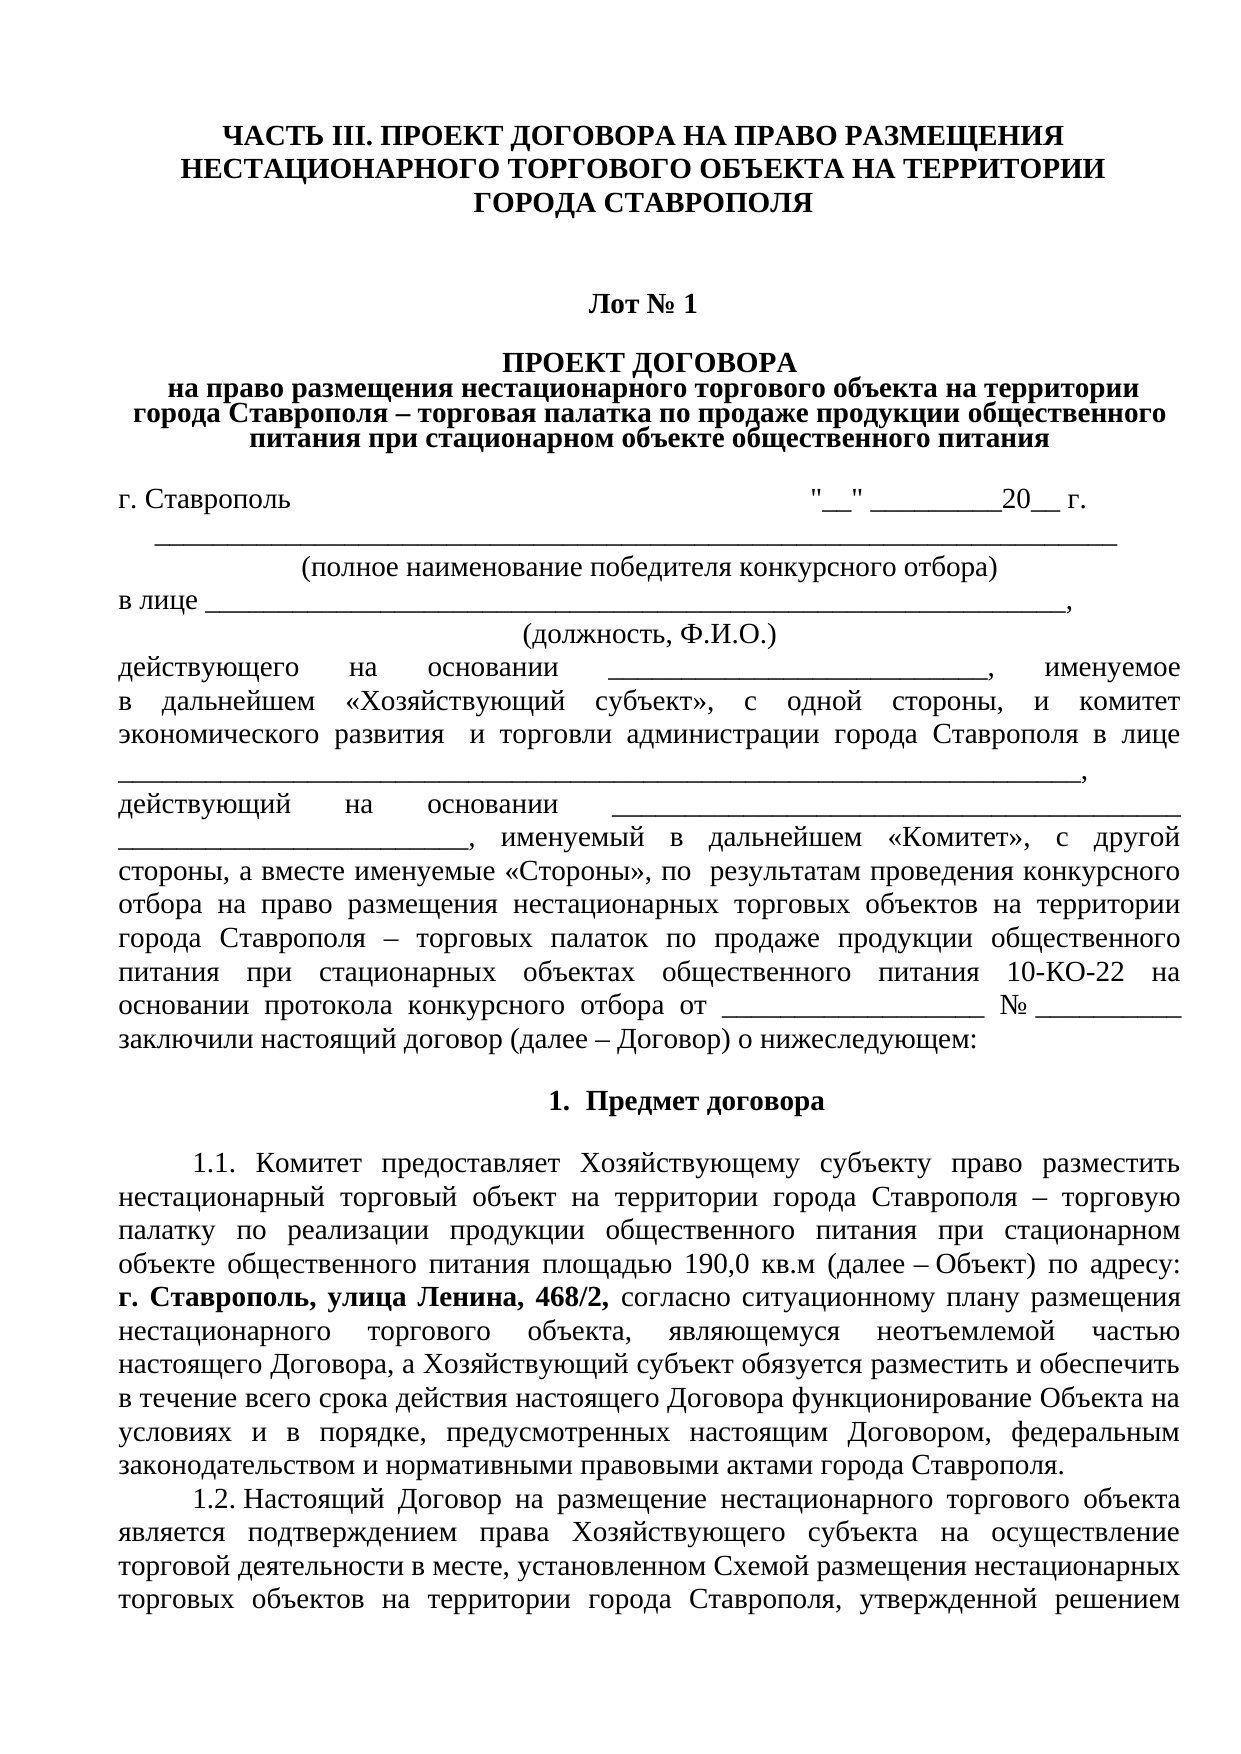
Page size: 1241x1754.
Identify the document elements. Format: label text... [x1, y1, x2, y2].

text Лот № 1 [118, 286, 1168, 319]
text в лице ___________________________________________________________, [118, 582, 1181, 616]
text ЧАСТЬ III. ПРОЕКТ ДОГОВОРА НА ПРАВО РАЗМЕЩЕНИЯ НЕСТАЦИОНАРНОГО ТОРГОВОГО ОБЪЕКТА НА ТЕРРИТОРИИ ГОРОДА СТАВРОПОЛЯ [118, 118, 1168, 219]
text действующего на основании __________________________, именуемое в дальнейшем «Хозяйствующий субъект», с одной стороны, и комитет экономического развития и торговли администрации города Ставрополя в лице __________________________________________________________________, [118, 649, 1181, 786]
text (должность, Ф.И.О.) [118, 616, 1181, 649]
text (полное наименование победителя конкурсного отбора) [118, 549, 1181, 582]
text 1.1. Комитет предоставляет Хозяйствующему субъекту право разместить нестационарный торговый объект на территории города Ставрополя – торговую палатку по реализации продукции общественного питания при стационарном объекте общественного питания площадью 190,0 кв.м (далее – Объект) по адресу: г. Ставрополь, улица Ленина, 468/2, согласно ситуационному плану размещения нестационарного торгового объекта, являющемуся неотъемлемой частью настоящего Договора, а Хозяйствующий субъект обязуется разместить и обеспечить в течение всего срока действия настоящего Договора функционирование Объекта на условиях и в порядке, предусмотренных настоящим Договором, федеральным законодательством и нормативными правовыми актами города Ставрополя. [118, 1145, 1181, 1481]
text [118, 1481, 1181, 1615]
text __________________________________________________________________ [118, 515, 1181, 549]
list Предмет договора [192, 1083, 1181, 1117]
text действующий на основании _______________________________________ ________________________, именуемый в дальнейшем «Комитет», с другой стороны, а вместе именуемые «Стороны», по результатам проведения конкурсного отбора на право размещения нестационарных торговых объектов на территории города Ставрополя – торговых палаток по продаже продукции общественного питания при стационарных объектах общественного питания 10-КО-22 на основании протокола конкурсного отбора от __________________ № __________ заключили настоящий договор (далее – Договор) о нижеследующем: [118, 786, 1181, 1054]
text ПРОЕКТ ДОГОВОРА [649, 353, 1181, 378]
text на право размещения нестационарного торгового объекта на территории города Ставрополя – торговая палатка по продаже продукции общественного питания при стационарном объекте общественного питания [118, 378, 1181, 453]
text ПРОЕКТ ДОГОВОРА [118, 353, 639, 378]
text г. Ставрополь "__" _________20__ г. [118, 482, 1181, 515]
